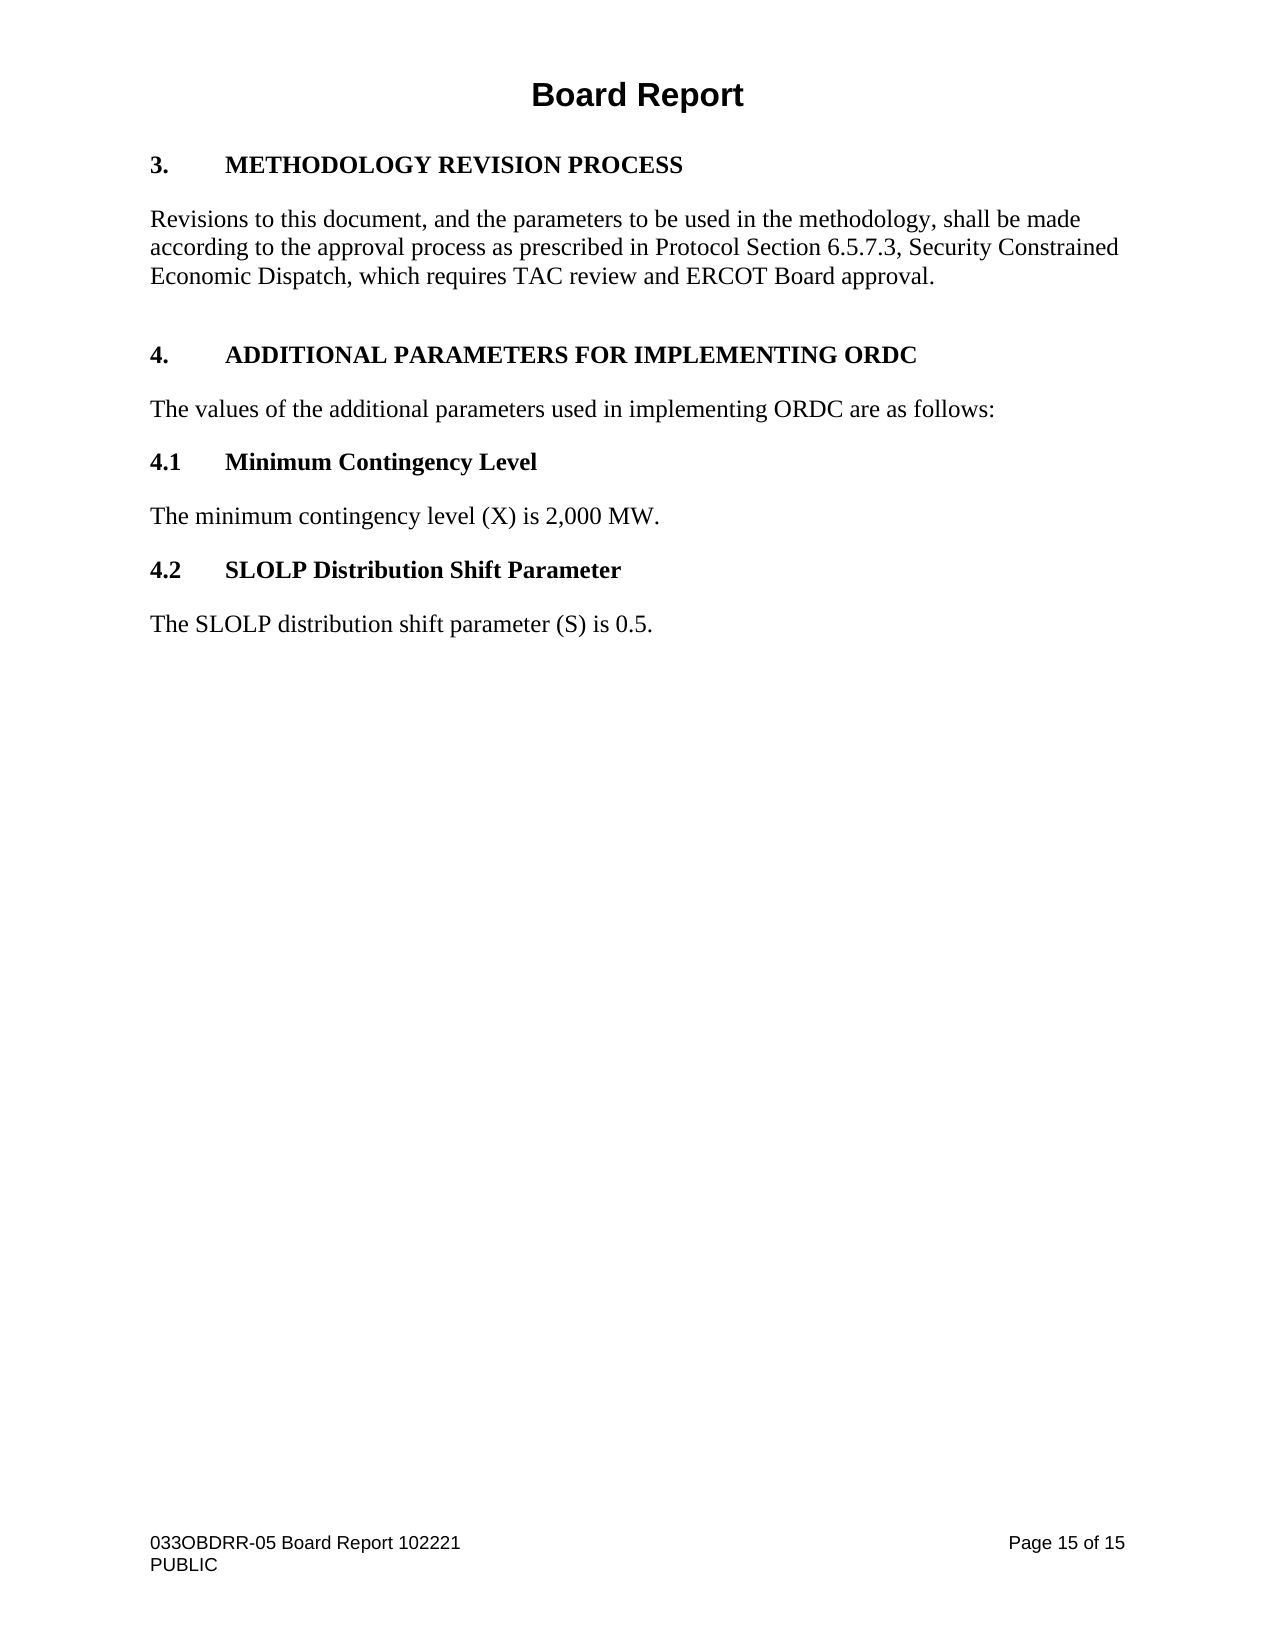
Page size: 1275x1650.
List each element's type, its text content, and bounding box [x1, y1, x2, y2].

text 4.2 SLOLP Distribution Shift Parameter [150, 555, 1125, 584]
text The values of the additional parameters used in implementing ORDC are as follows: [150, 394, 1125, 422]
text The SLOLP distribution shift parameter (S) is 0.5. [150, 609, 1125, 637]
text Revisions to this document, and the parameters to be used in the methodology, shall be made according to the approval process as prescribed in Protocol Section 6.5.7.3, Security Constrained Economic Dispatch, which requires TAC review and ERCOT Board approval. [150, 204, 1125, 290]
text 4.1 Minimum Contingency Level [150, 447, 1125, 476]
text 3. Methodology Revision Process [150, 150, 1125, 179]
text The minimum contingency level (X) is 2,000 MW. [150, 501, 1125, 530]
text 4. Additional Parameters for Implementing ORDC [150, 340, 1125, 369]
